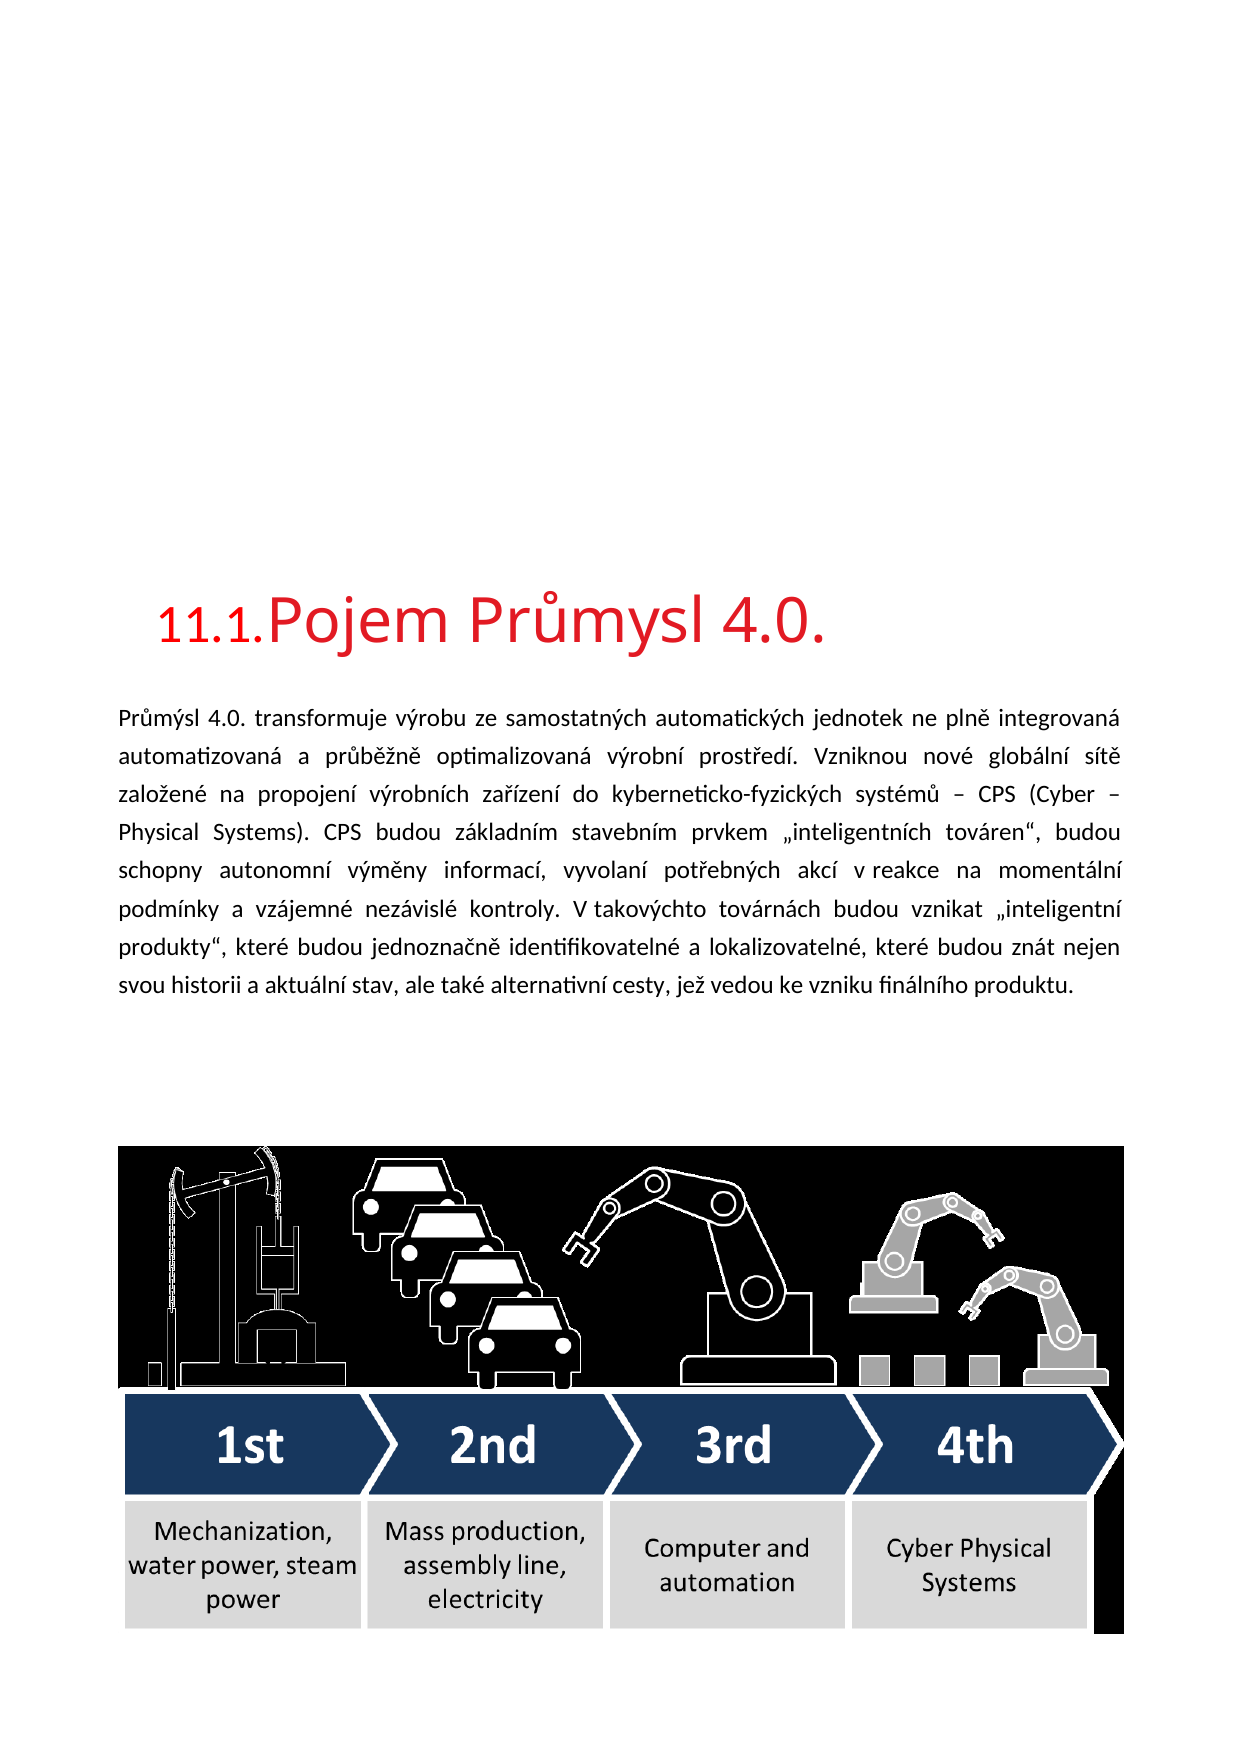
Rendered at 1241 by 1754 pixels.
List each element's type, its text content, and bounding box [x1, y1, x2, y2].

text Průmýsl 4.0. transformuje výrobu ze samostatných automatických jednotek ne plně integrovaná automatizovaná a průběžně optimalizovaná výrobní prostředí. Vzniknou nové globální sítě založené na propojení výrobních zařízení do kyberneticko-fyzických systémů – CPS (Cyber – Physical Systems). CPS budou základním stavebním prvkem „inteligentních továren“, budou schopny autonomní výměny informací, vyvolaní potřebných akcí v reakce na momentální podmínky a vzájemné nezávislé kontroly. V takovýchto továrnách budou vznikat „inteligentní produkty“, které budou jednoznačně identifikovatelné a lokalizovatelné, které budou znát nejen svou historii a aktuální stav, ale také alternativní cesty, jež vedou ke vzniku finálního produktu. [118, 702, 1122, 999]
picture [118, 1146, 1124, 1634]
subtitle Pojem Průmysl 4.0. [156, 575, 1122, 661]
